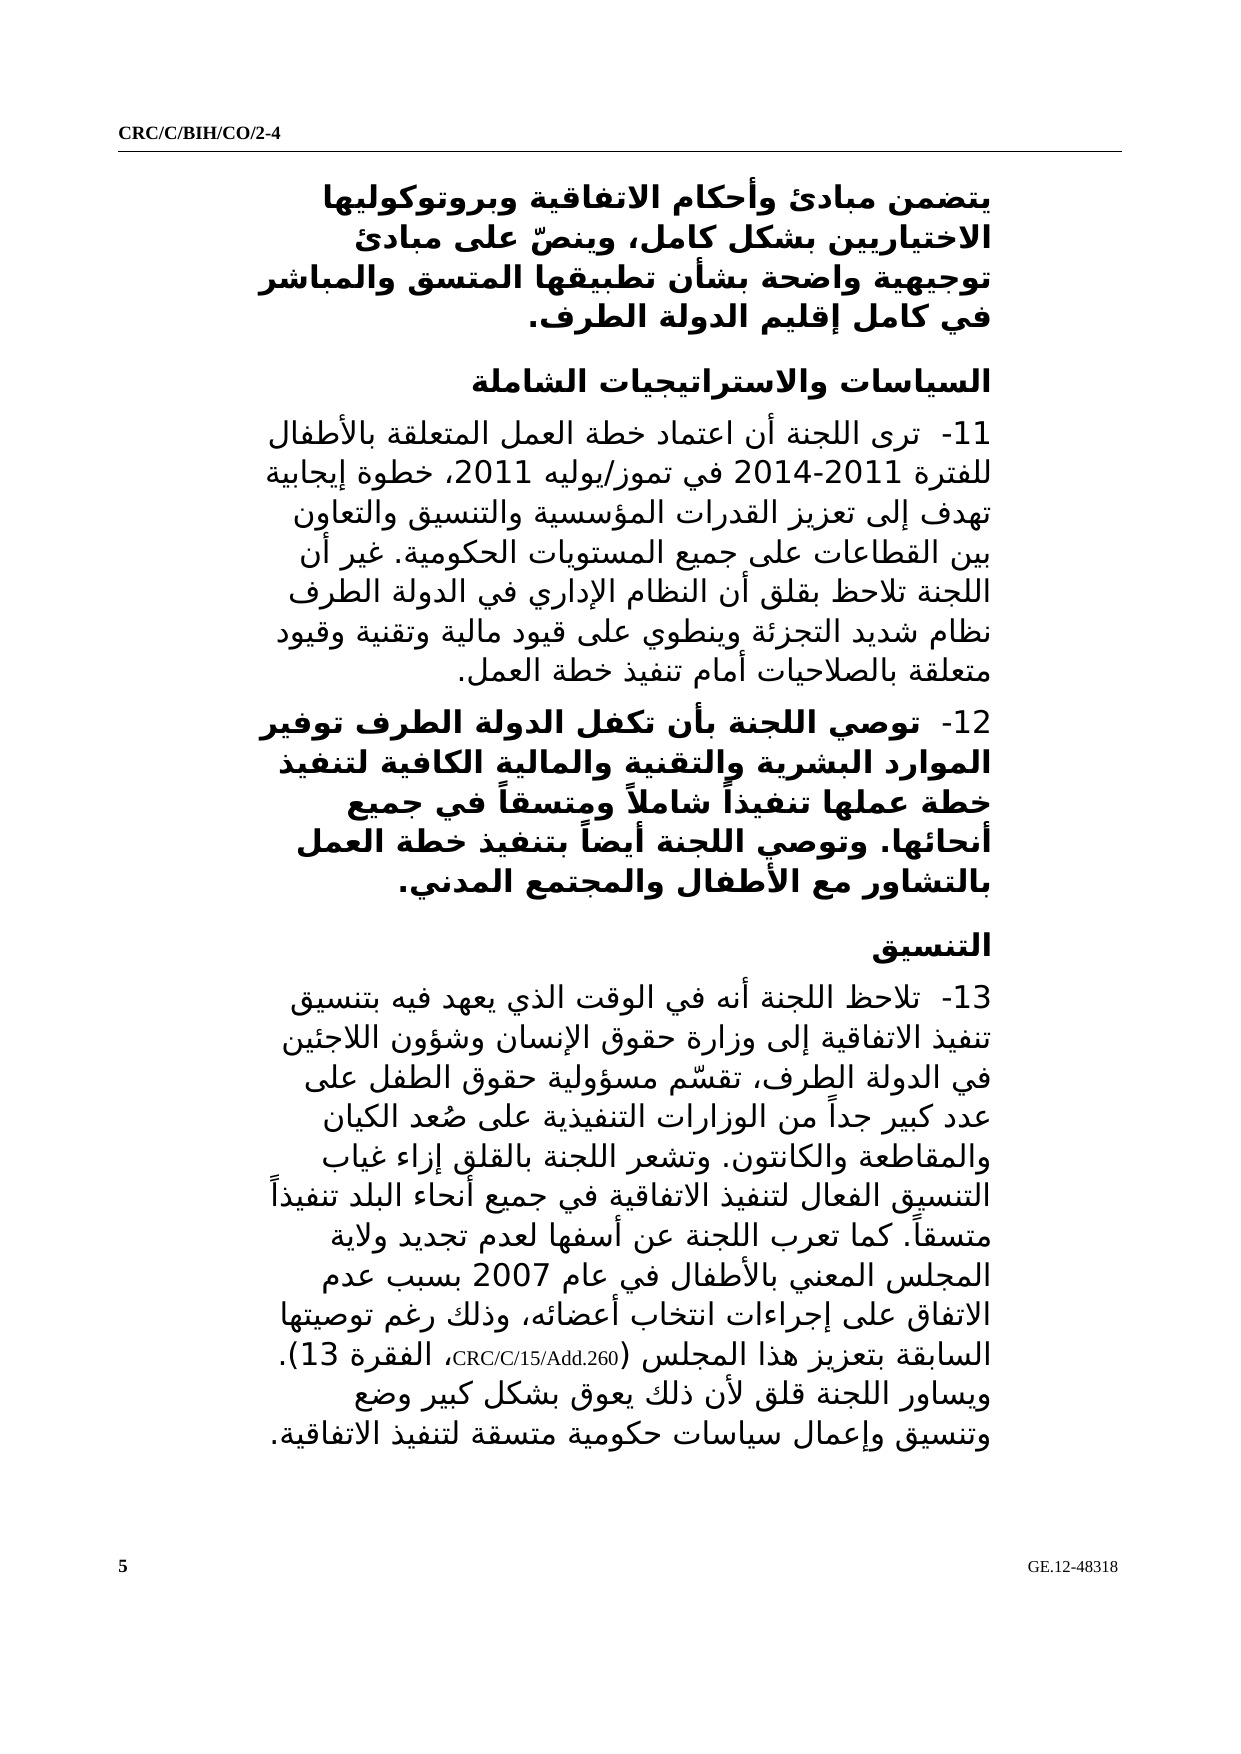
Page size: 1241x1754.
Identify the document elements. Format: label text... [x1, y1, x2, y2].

text 11- ترى اللجنة أن اعتماد خطة العمل المتعلقة بالأطفال للفترة 2011-2014 في تموز/يوليه 2011، خطوة إيجابية تهدف إلى تعزيز القدرات المؤسسية والتنسيق والتعاون بين القطاعات على جميع المستويات الحكومية. غير أن اللجنة تلاحظ بقلق أن النظام الإداري في الدولة الطرف نظام شديد التجزئة وينطوي على قيود مالية وتقنية وقيود متعلقة بالصلاحيات أمام تنفيذ خطة العمل. [248, 413, 992, 690]
text 13- تلاحظ اللجنة أنه في الوقت الذي يعهد فيه بتنسيق تنفيذ الاتفاقية إلى وزارة حقوق الإنسان وشؤون اللاجئين في الدولة الطرف، تقسّم مسؤولية حقوق الطفل على عدد كبير جداً من الوزارات التنفيذية على صُعد الكيان والمقاطعة والكانتون. وتشعر اللجنة بالقلق إزاء غياب التنسيق الفعال لتنفيذ الاتفاقية في جميع أنحاء البلد تنفيذاً متسقاً. كما تعرب اللجنة عن أسفها لعدم تجديد ولاية المجلس المعني بالأطفال في عام 2007 بسبب عدم الاتفاق على إجراءات انتخاب أعضائه، وذلك رغم توصيتها السابقة بتعزيز هذا المجلس (CRC/C/15/Add.260، الفقرة 13). ويساور اللجنة قلق لأن ذلك يعوق بشكل كبير وضع وتنسيق وإعمال سياسات حكومية متسقة لتنفيذ الاتفاقية. [248, 977, 992, 1452]
text السياسات والاستراتيجيات الشاملة [248, 361, 1122, 400]
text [248, 177, 992, 336]
text التنسيق [248, 925, 1122, 965]
text 12- توصي اللجنة بأن تكفل الدولة الطرف توفير الموارد البشرية والتقنية والمالية الكافية لتنفيذ خطة عملها تنفيذاً شاملاً ومتسقاً في جميع أنحائها. وتوصي اللجنة أيضاً بتنفيذ خطة العمل بالتشاور مع الأطفال والمجتمع المدني. [248, 702, 992, 900]
